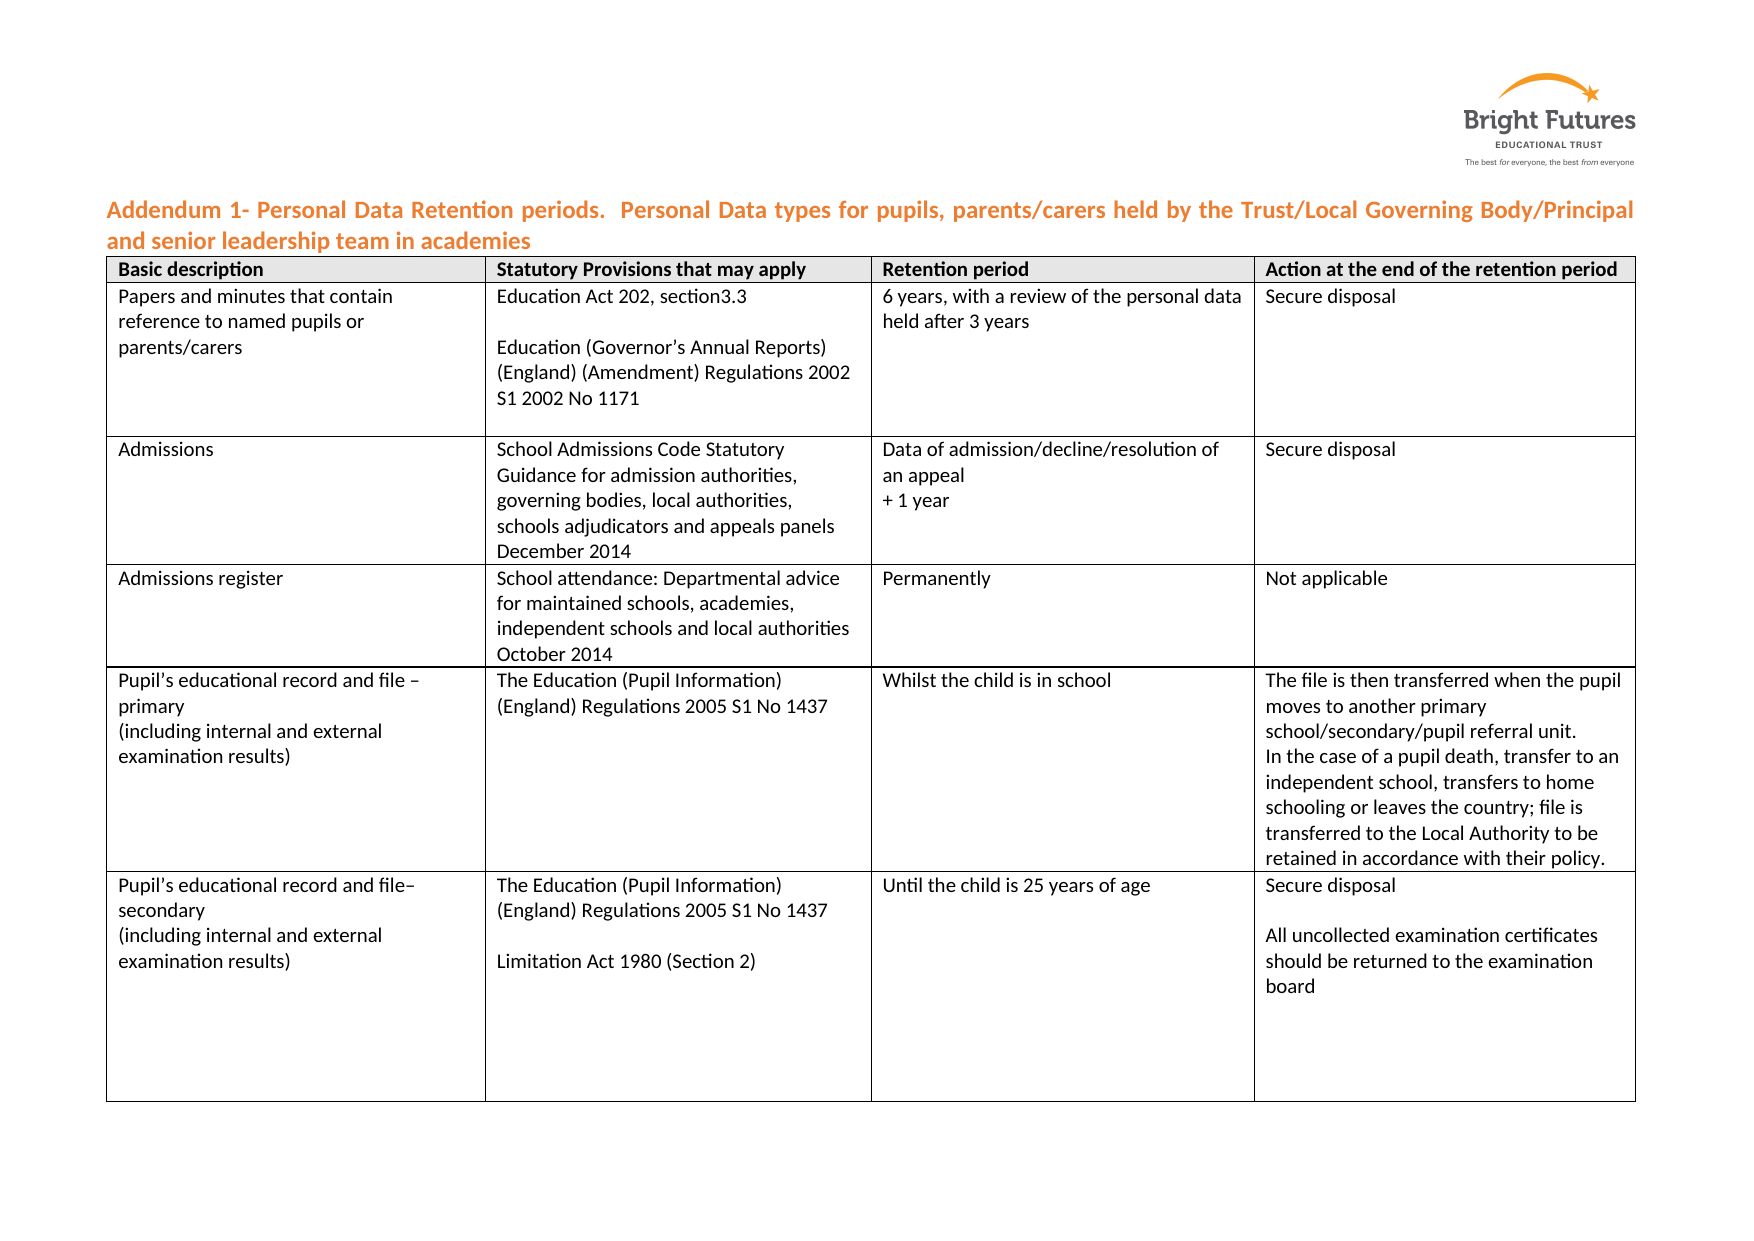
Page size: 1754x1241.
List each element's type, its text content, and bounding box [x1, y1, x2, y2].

table_cell Admissions register [107, 565, 485, 666]
table_cell Secure disposal [1255, 437, 1635, 564]
table_cell Papers and minutes that contain reference to named pupils or parents/carers [107, 283, 485, 436]
table_cell Not applicable [1255, 565, 1635, 666]
table_header Basic description [107, 257, 485, 282]
table_header Action at the end of the retention period [1255, 257, 1635, 282]
text Addendum 1- Personal Data Retention periods. Personal Data types for pupils, parents/carers held by the Trust/Local Governing Body/Principal and senior leadership team in academies [106, 194, 1636, 256]
table_cell Secure disposal All uncollected examination certificates should be returned to the examination board [1255, 872, 1635, 1101]
table_cell School attendance: Departmental advice for maintained schools, academies, independent schools and local authorities October 2014 [486, 565, 871, 666]
table_cell Until the child is 25 years of age [872, 872, 1254, 1101]
table_cell Secure disposal [1255, 283, 1635, 436]
table_cell Whilst the child is in school [872, 668, 1254, 871]
table_cell The Education (Pupil Information) (England) Regulations 2005 S1 No 1437 Limitation Act 1980 (Section 2) [486, 872, 871, 1101]
table_cell Data of admission/decline/resolution of an appeal + 1 year [872, 437, 1254, 564]
table_cell Pupil’s educational record and file –primary (including internal and external examination results) [107, 668, 485, 871]
table_cell The file is then transferred when the pupil moves to another primary school/secondary/pupil referral unit. In the case of a pupil death, transfer to an independent school, transfers to home schooling or leaves the country; file is transferred to the Local Authority to be retained in accordance with their policy. [1255, 668, 1635, 871]
table_cell 6 years, with a review of the personal data held after 3 years [872, 283, 1254, 436]
table_cell Admissions [107, 437, 485, 564]
table_cell Permanently [872, 565, 1254, 666]
picture [1463, 73, 1636, 167]
table_cell Pupil’s educational record and file–secondary (including internal and external examination results) [107, 872, 485, 1101]
table_cell The Education (Pupil Information) (England) Regulations 2005 S1 No 1437 [486, 668, 871, 871]
table_header Retention period [872, 257, 1254, 282]
table_header Statutory Provisions that may apply [486, 257, 871, 282]
table_cell Education Act 202, section3.3 Education (Governor’s Annual Reports) (England) (Amendment) Regulations 2002 S1 2002 No 1171 [486, 283, 871, 436]
table_cell School Admissions Code Statutory Guidance for admission authorities, governing bodies, local authorities, schools adjudicators and appeals panels December 2014 [486, 437, 871, 564]
